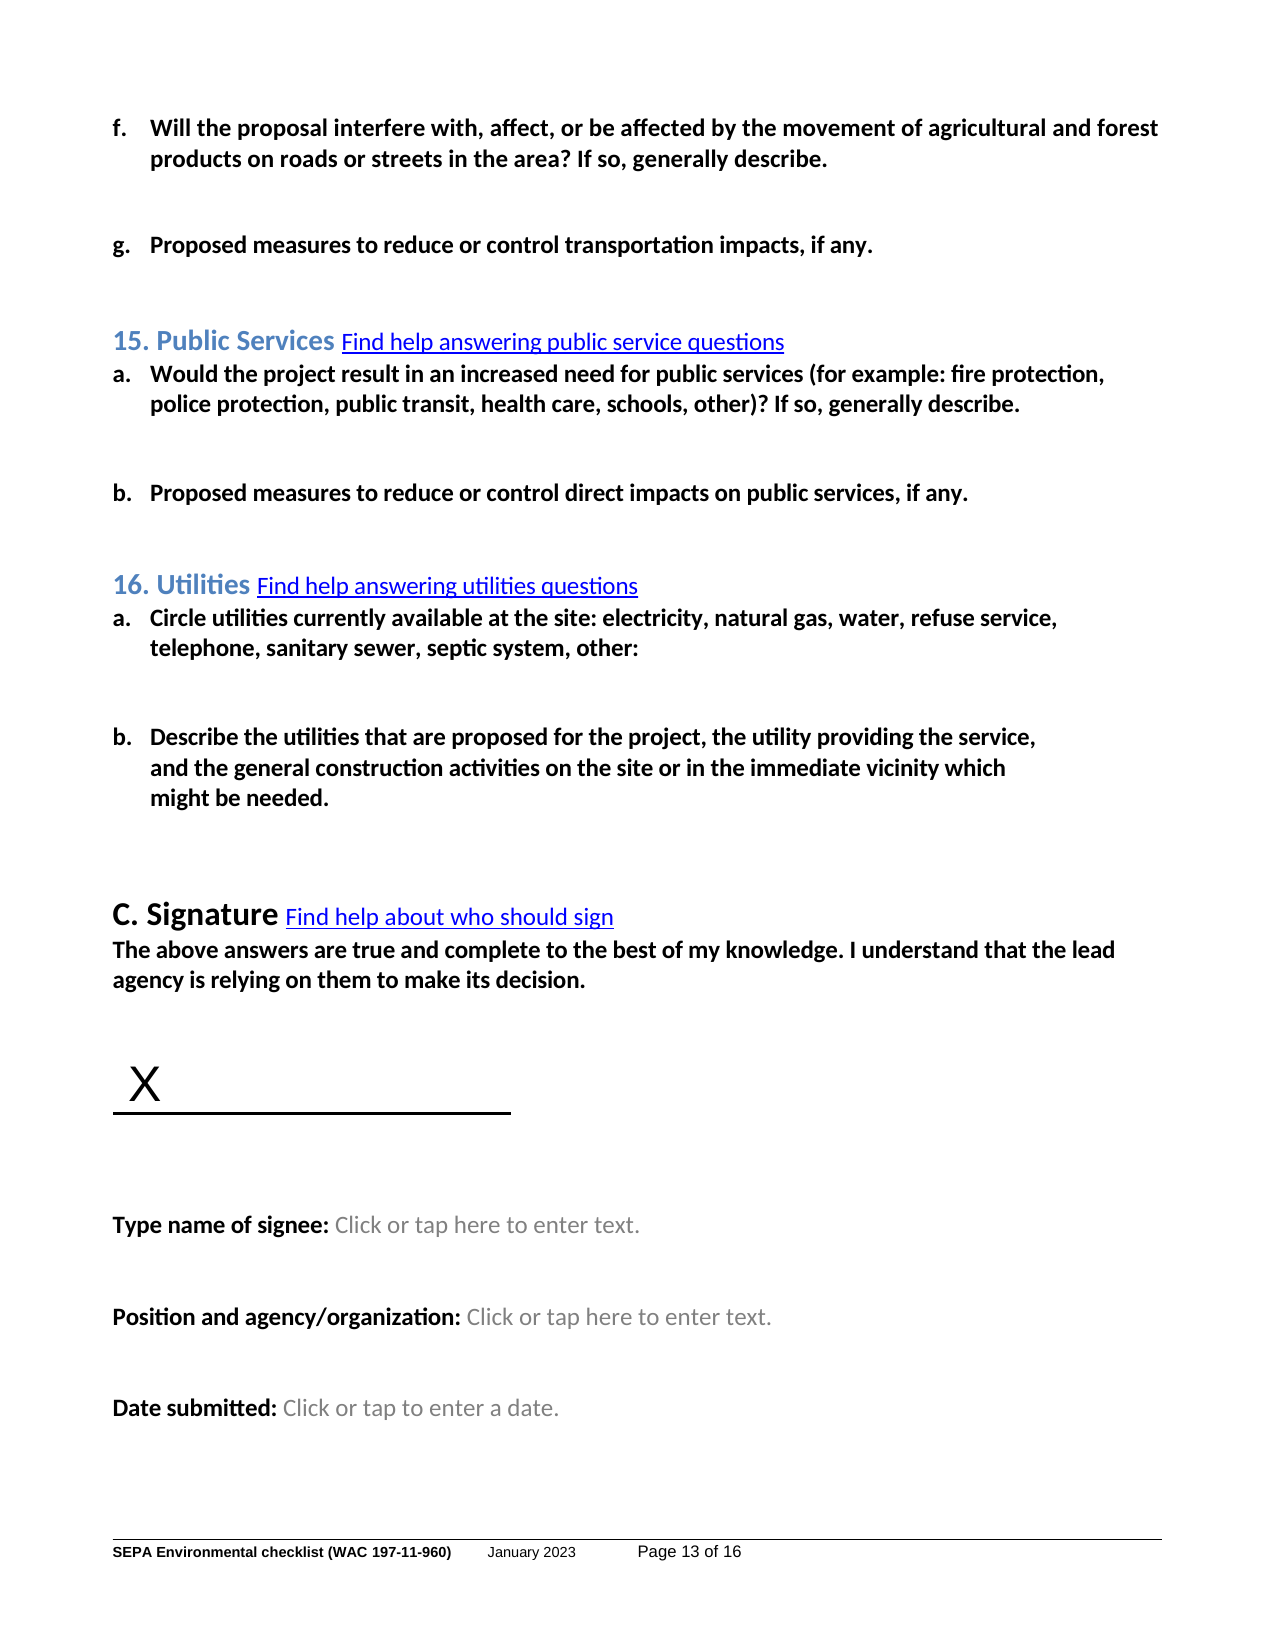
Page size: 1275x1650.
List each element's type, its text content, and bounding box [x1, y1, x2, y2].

subtitle 16. Utilities Find help answering utilities questions [112, 566, 1162, 602]
text Position and agency/organization: [112, 1301, 1068, 1331]
list Proposed measures to reduce or control direct impacts on public services, if any. [112, 477, 1162, 508]
list Will the proposal interfere with, affect, or be affected by the movement of agricultural and forest products on roads or streets in the area? If so, generally describe. [112, 112, 1162, 173]
list Would the project result in an increased need for public services (for example: fire protection, police protection, public transit, health care, schools, other)? If so, generally describe. [112, 358, 1162, 419]
text The above answers are true and complete to the best of my knowledge. I understand that the lead agency is relying on them to make its decision. [112, 934, 1162, 995]
subtitle 15. Public Services Find help answering public service questions [112, 322, 1162, 358]
list Circle utilities currently available at the site: electricity, natural gas, water, refuse service, telephone, sanitary sewer, septic system, other: [112, 602, 1162, 663]
subtitle C. Signature Find help about who should sign [112, 893, 1162, 934]
list Proposed measures to reduce or control transportation impacts, if any. [112, 229, 1068, 259]
text Type name of signee: [112, 1209, 1068, 1240]
text Date submitted: [112, 1392, 1068, 1423]
list Describe the utilities that are proposed for the project, the utility providing the service, and the general construction activities on the site or in the immediate vicinity which might be needed. [112, 721, 1068, 813]
